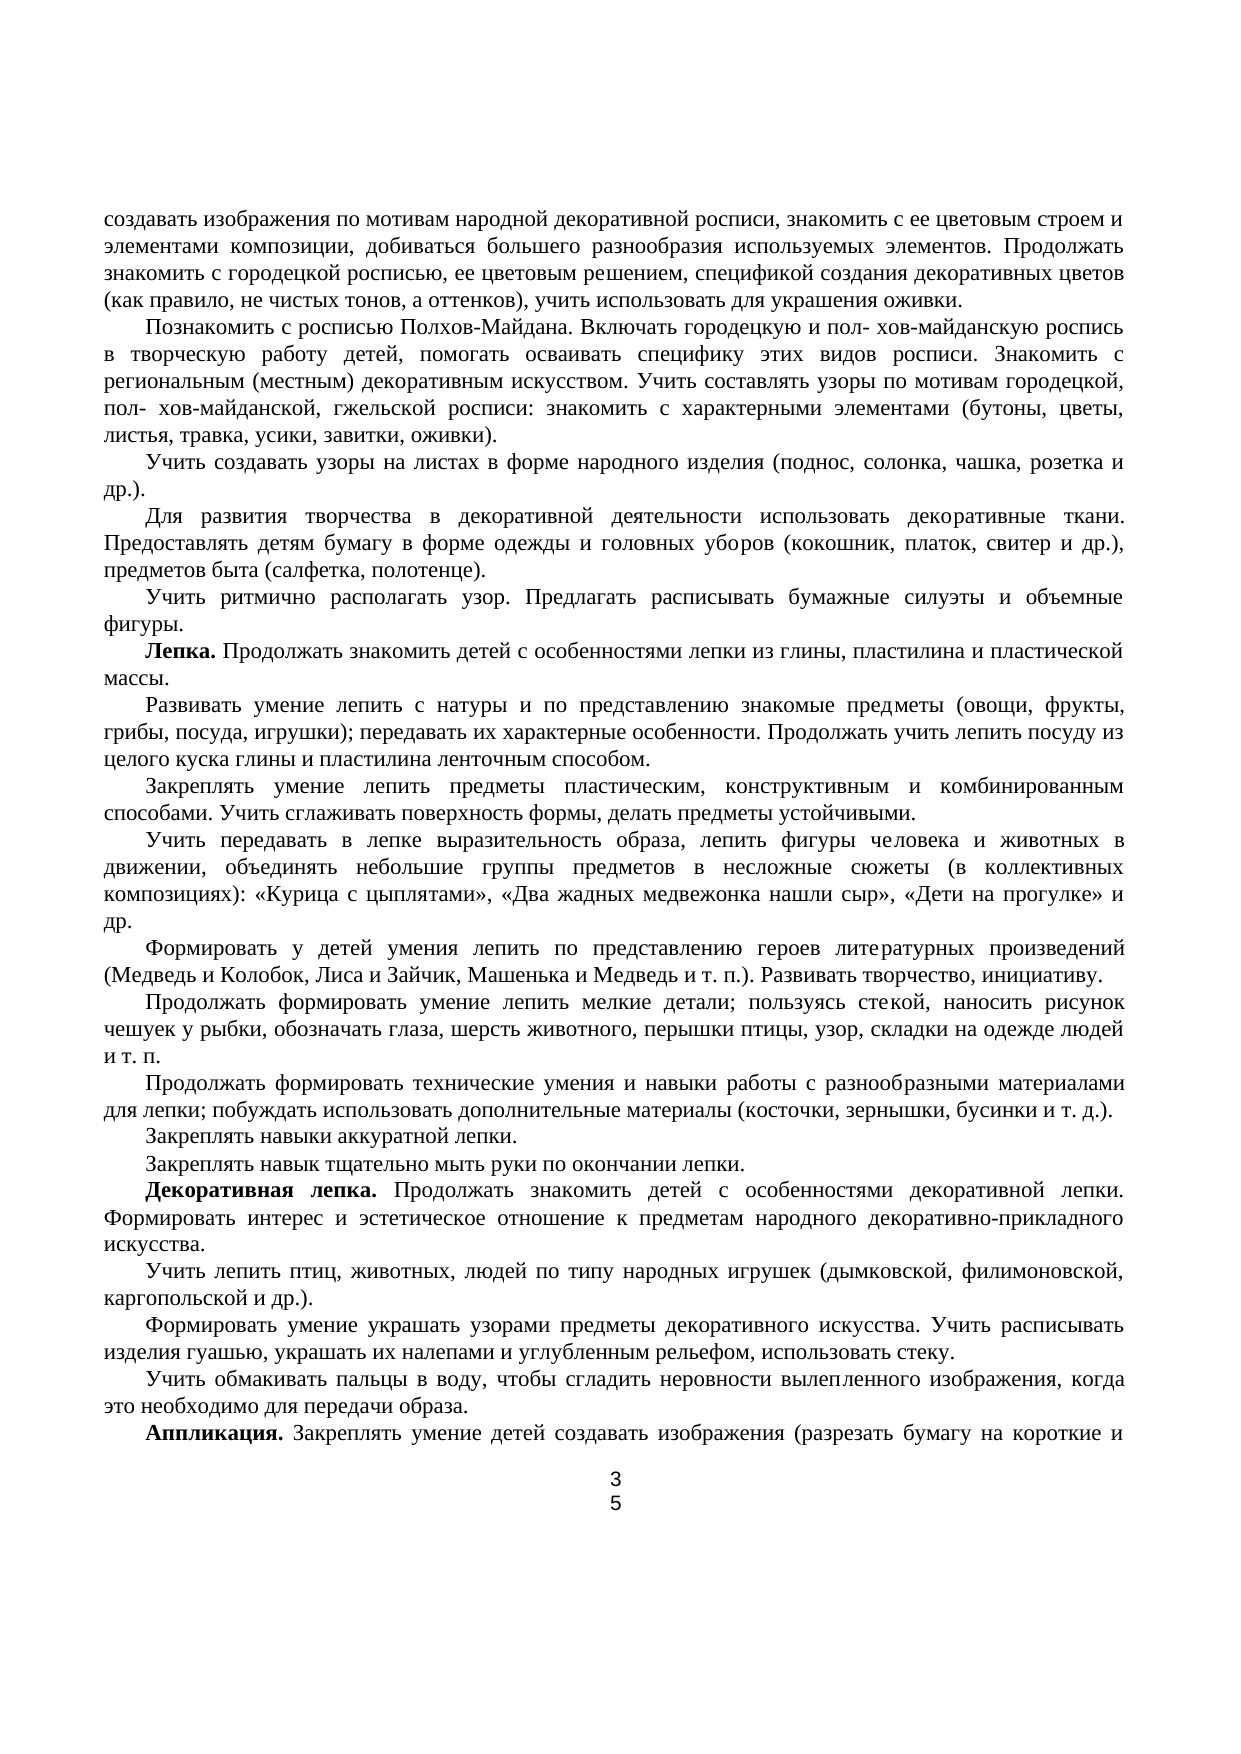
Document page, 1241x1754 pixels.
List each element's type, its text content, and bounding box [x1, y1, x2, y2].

text Закреплять умение лепить предметы пластическим, конструктивным и комбинированным способами. Учить сглаживать поверхность формы, делать предметы устойчивыми. [103, 772, 1125, 826]
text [103, 205, 1125, 313]
text Лепка. Продолжать знакомить детей с особенностями лепки из глины, пластилина и пластической массы. [103, 637, 1125, 691]
text Для развития творчества в декоративной деятельности использовать декоративные ткани. Предоставлять детям бумагу в форме одежды и головных уборов (кокошник, платок, свитер и др.), предметов быта (салфетка, полотенце). [103, 502, 1125, 583]
text Продолжать формировать умение лепить мелкие детали; пользуясь стекой, наносить рисунок чешуек у рыбки, обозначать глаза, шерсть животного, перышки птицы, узор, складки на одежде людей и т. п. [103, 987, 1125, 1068]
text Учить лепить птиц, животных, людей по типу народных игрушек (дымковской, филимоновской, каргопольской и др.). [103, 1257, 1125, 1311]
text Учить создавать узоры на листах в форме народного изделия (поднос, солонка, чашка, розетка и др.). [103, 448, 1125, 502]
text Познакомить с росписью Полхов-Майдана. Включать городецкую и пол- хов-майданскую роспись в творческую работу детей, помогать осваивать специфику этих видов росписи. Знакомить с региональным (местным) декоративным искусством. Учить составлять узоры по мотивам городецкой, пол- хов-майданской, гжельской росписи: знакомить с характерными элементами (бутоны, цветы, листья, травка, усики, завитки, оживки). [103, 313, 1125, 448]
text Учить передавать в лепке выразительность образа, лепить фигуры человека и животных в движении, объединять небольшие группы предметов в несложные сюжеты (в коллективных композициях): «Курица с цыплятами», «Два жадных медвежонка нашли сыр», «Дети на прогулке» и др. [103, 826, 1125, 933]
text Декоративная лепка. Продолжать знакомить детей с особенностями декоративной лепки. Формировать интерес и эстетическое отношение к предметам народного декоративно-прикладного искусства. [103, 1176, 1125, 1257]
text Закреплять навыки аккуратной лепки. [103, 1122, 1125, 1149]
text Закреплять навык тщательно мыть руки по окончании лепки. [103, 1149, 1125, 1176]
text Продолжать формировать технические умения и навыки работы с разнообразными материалами для лепки; побуждать использовать дополнительные материалы (косточки, зернышки, бусинки и т. д.). [103, 1068, 1125, 1122]
text Учить обмакивать пальцы в воду, чтобы сгладить неровности вылепленного изображения, когда это необходимо для передачи образа. [103, 1365, 1125, 1419]
text Развивать умение лепить с натуры и по представлению знакомые предметы (овощи, фрукты, грибы, посуда, игрушки); передавать их характерные особенности. Продолжать учить лепить посуду из целого куска глины и пластилина ленточным способом. [103, 691, 1125, 772]
text Формировать умение украшать узорами предметы декоративного искусства. Учить расписывать изделия гуашью, украшать их налепами и углубленным рельефом, использовать стеку. [103, 1311, 1125, 1365]
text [103, 1419, 1125, 1446]
text Учить ритмично располагать узор. Предлагать расписывать бумажные силуэты и объемные фигуры. [103, 583, 1125, 637]
text Формировать у детей умения лепить по представлению героев литературных произведений (Медведь и Колобок, Лиса и Зайчик, Машенька и Медведь и т. п.). Развивать творчество, инициативу. [103, 933, 1125, 987]
